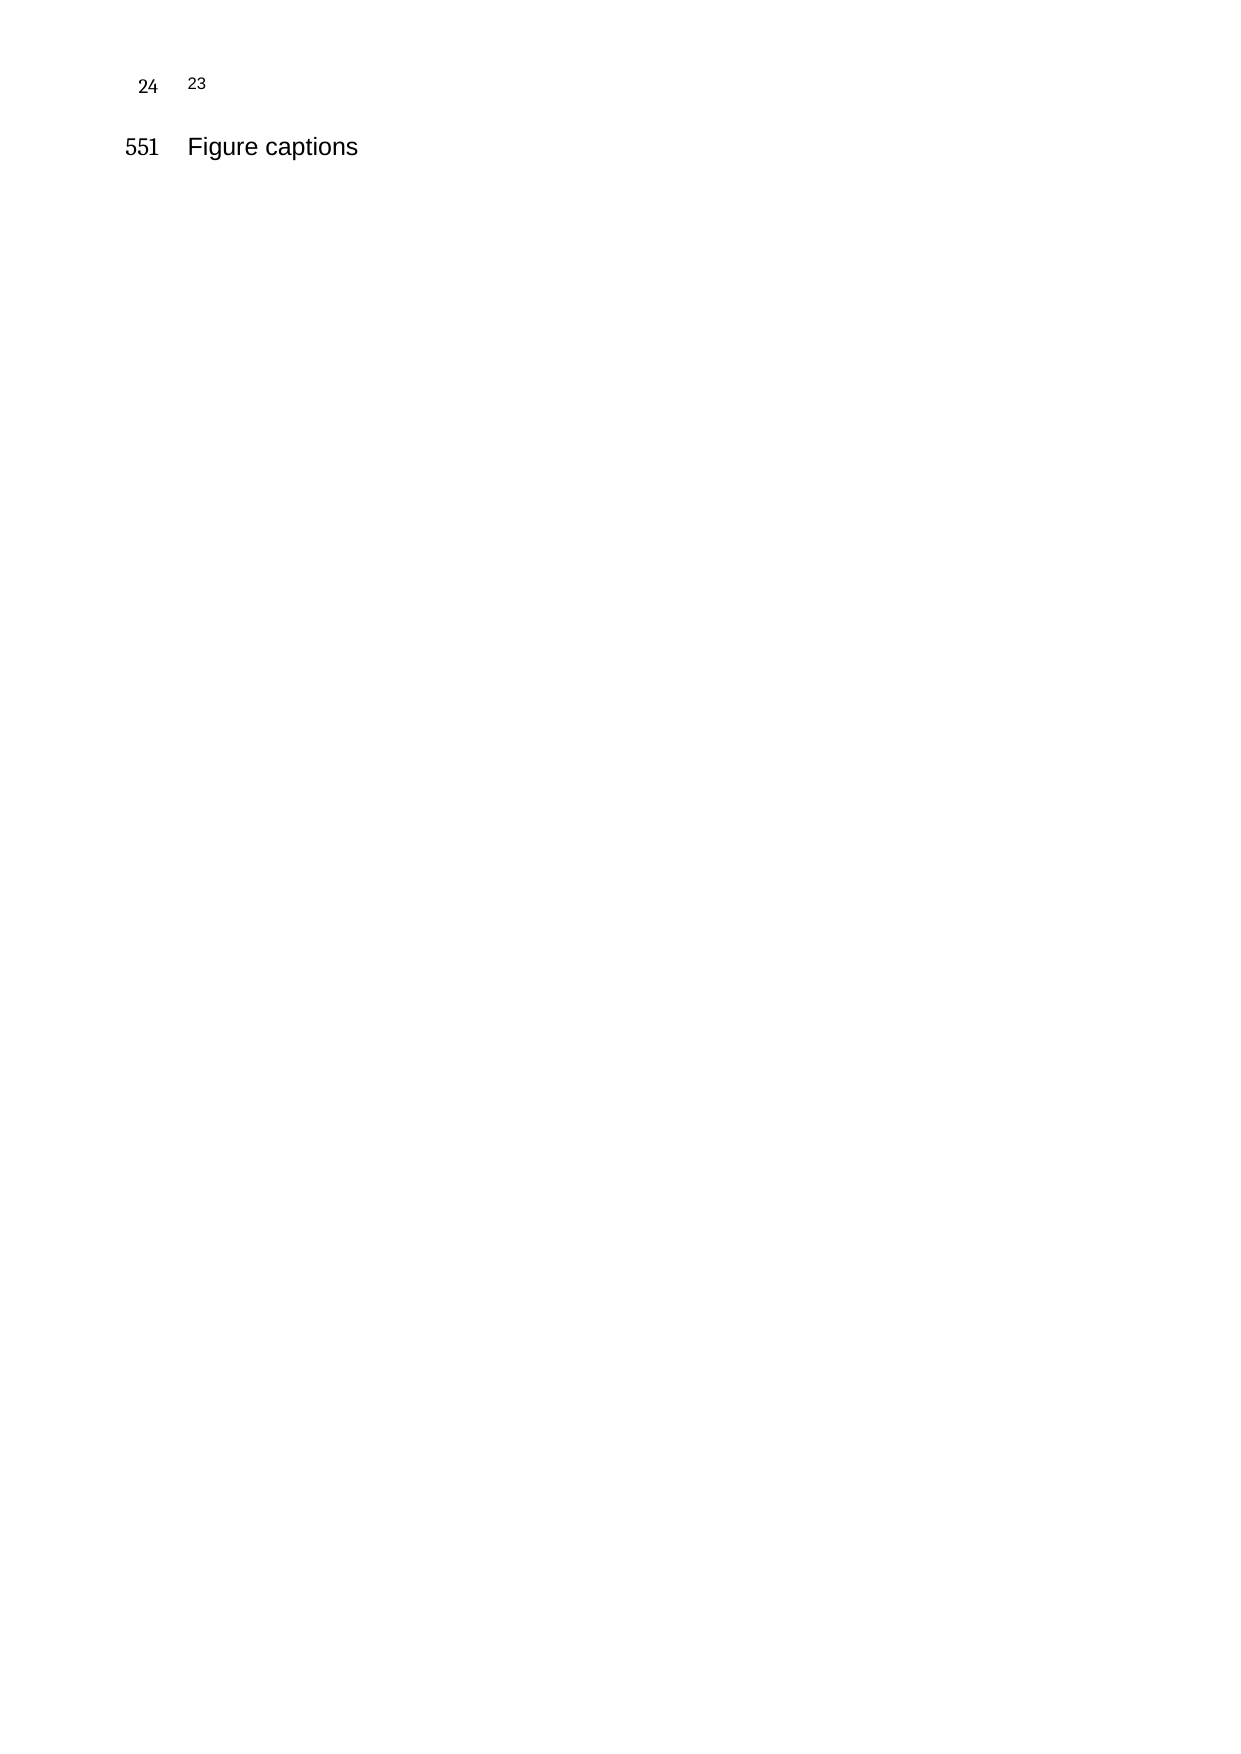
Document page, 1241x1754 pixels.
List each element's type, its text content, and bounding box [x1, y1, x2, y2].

text Figure captions [187, 131, 1053, 160]
